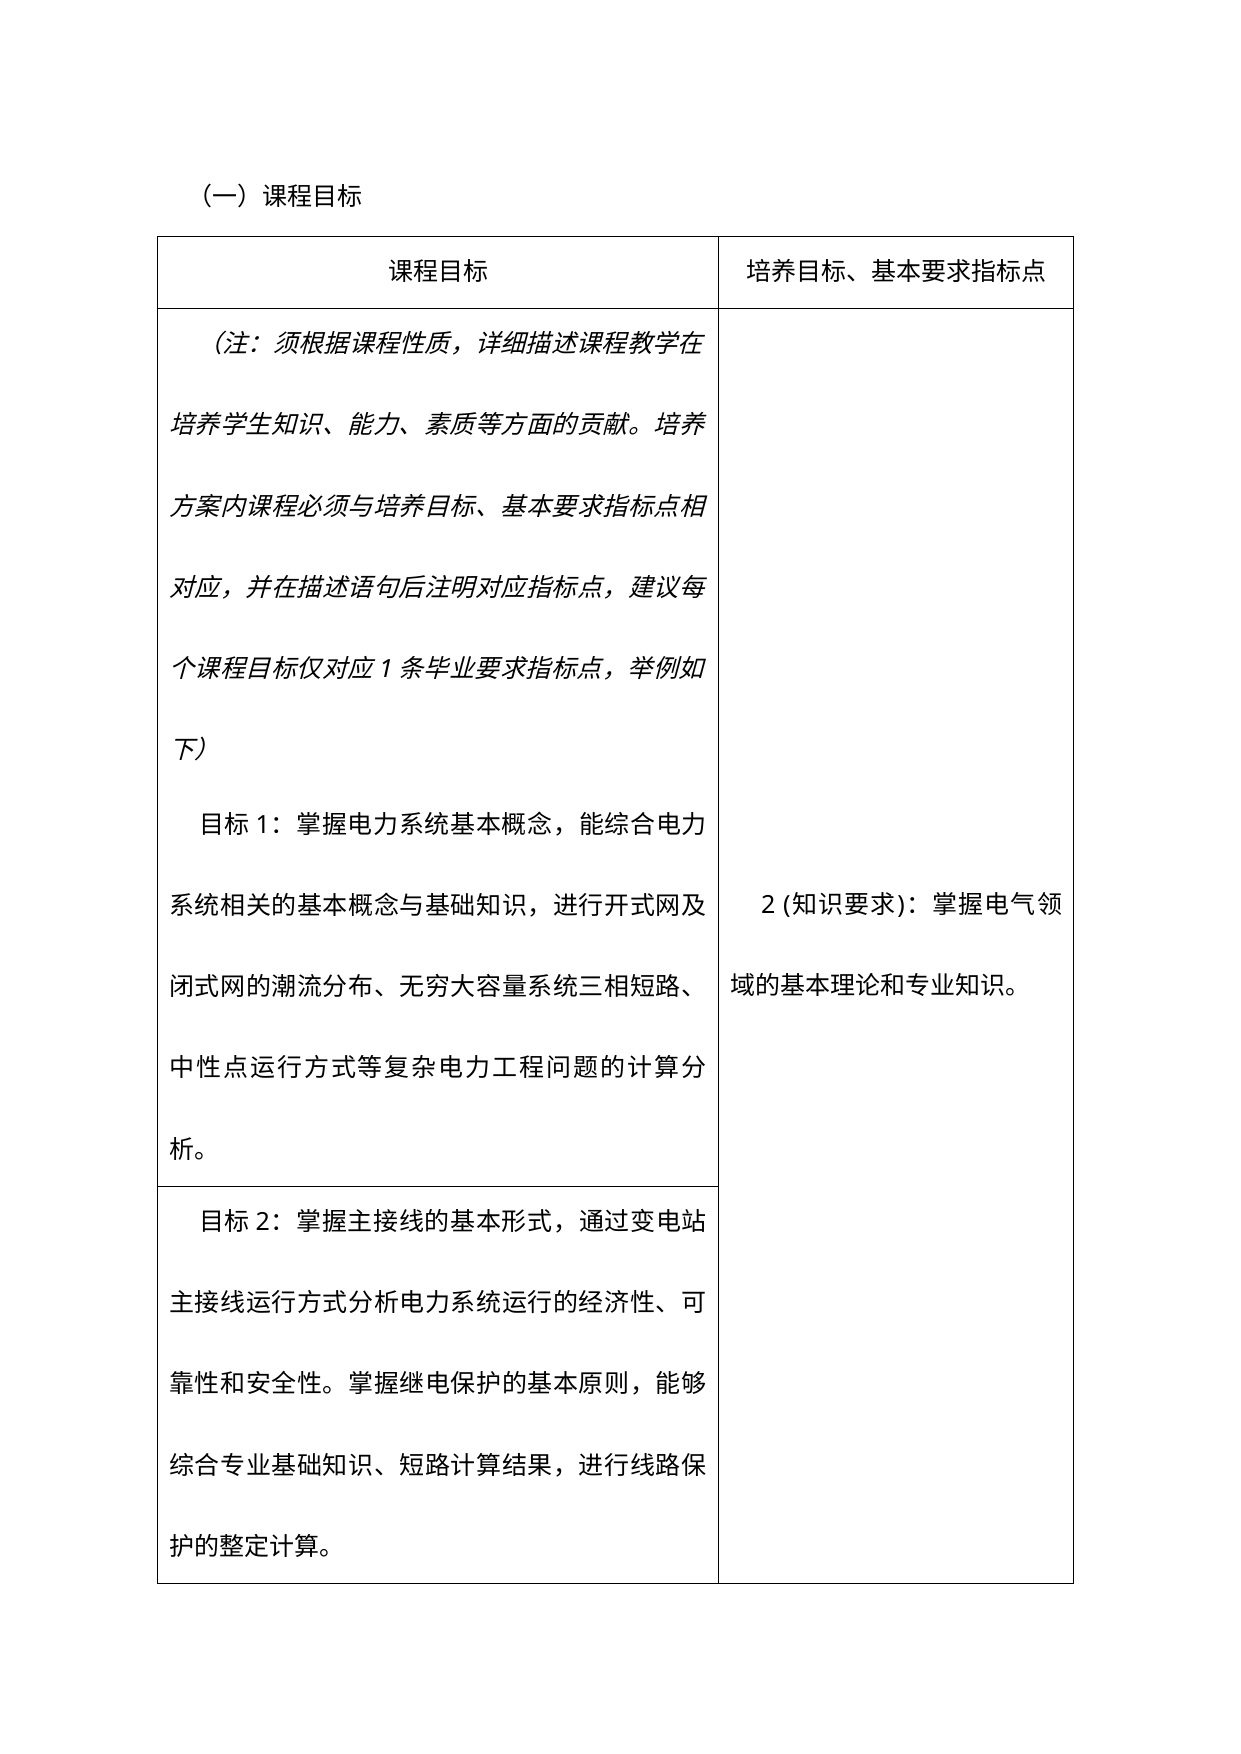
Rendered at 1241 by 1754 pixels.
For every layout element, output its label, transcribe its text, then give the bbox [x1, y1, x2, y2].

table_cell （注：须根据课程性质，详细描述课程教学在培养学生知识、能力、素质等方面的贡献。培养方案内课程必须与培养目标、基本要求指标点相对应，并在描述语句后注明对应指标点，建议每个课程目标仅对应1条毕业要求指标点，举例如下） 目标1：掌握电力系统基本概念，能综合电力系统相关的基本概念与基础知识，进行开式网及闭式网的潮流分布、无穷大容量系统三相短路、中性点运行方式等复杂电力工程问题的计算分析。 [158, 309, 718, 1186]
table_header 培养目标、基本要求指标点 [719, 237, 1073, 308]
table_header 课程目标 [158, 237, 718, 308]
table_cell 目标2：掌握主接线的基本形式，通过变电站主接线运行方式分析电力系统运行的经济性、可靠性和安全性。掌握继电保护的基本原则，能够综合专业基础知识、短路计算结果，进行线路保护的整定计算。 [158, 1187, 718, 1583]
table_cell 2 (知识要求)：掌握电气领域的基本理论和专业知识。 [719, 309, 1073, 1583]
text （一）课程目标 [187, 162, 1053, 227]
